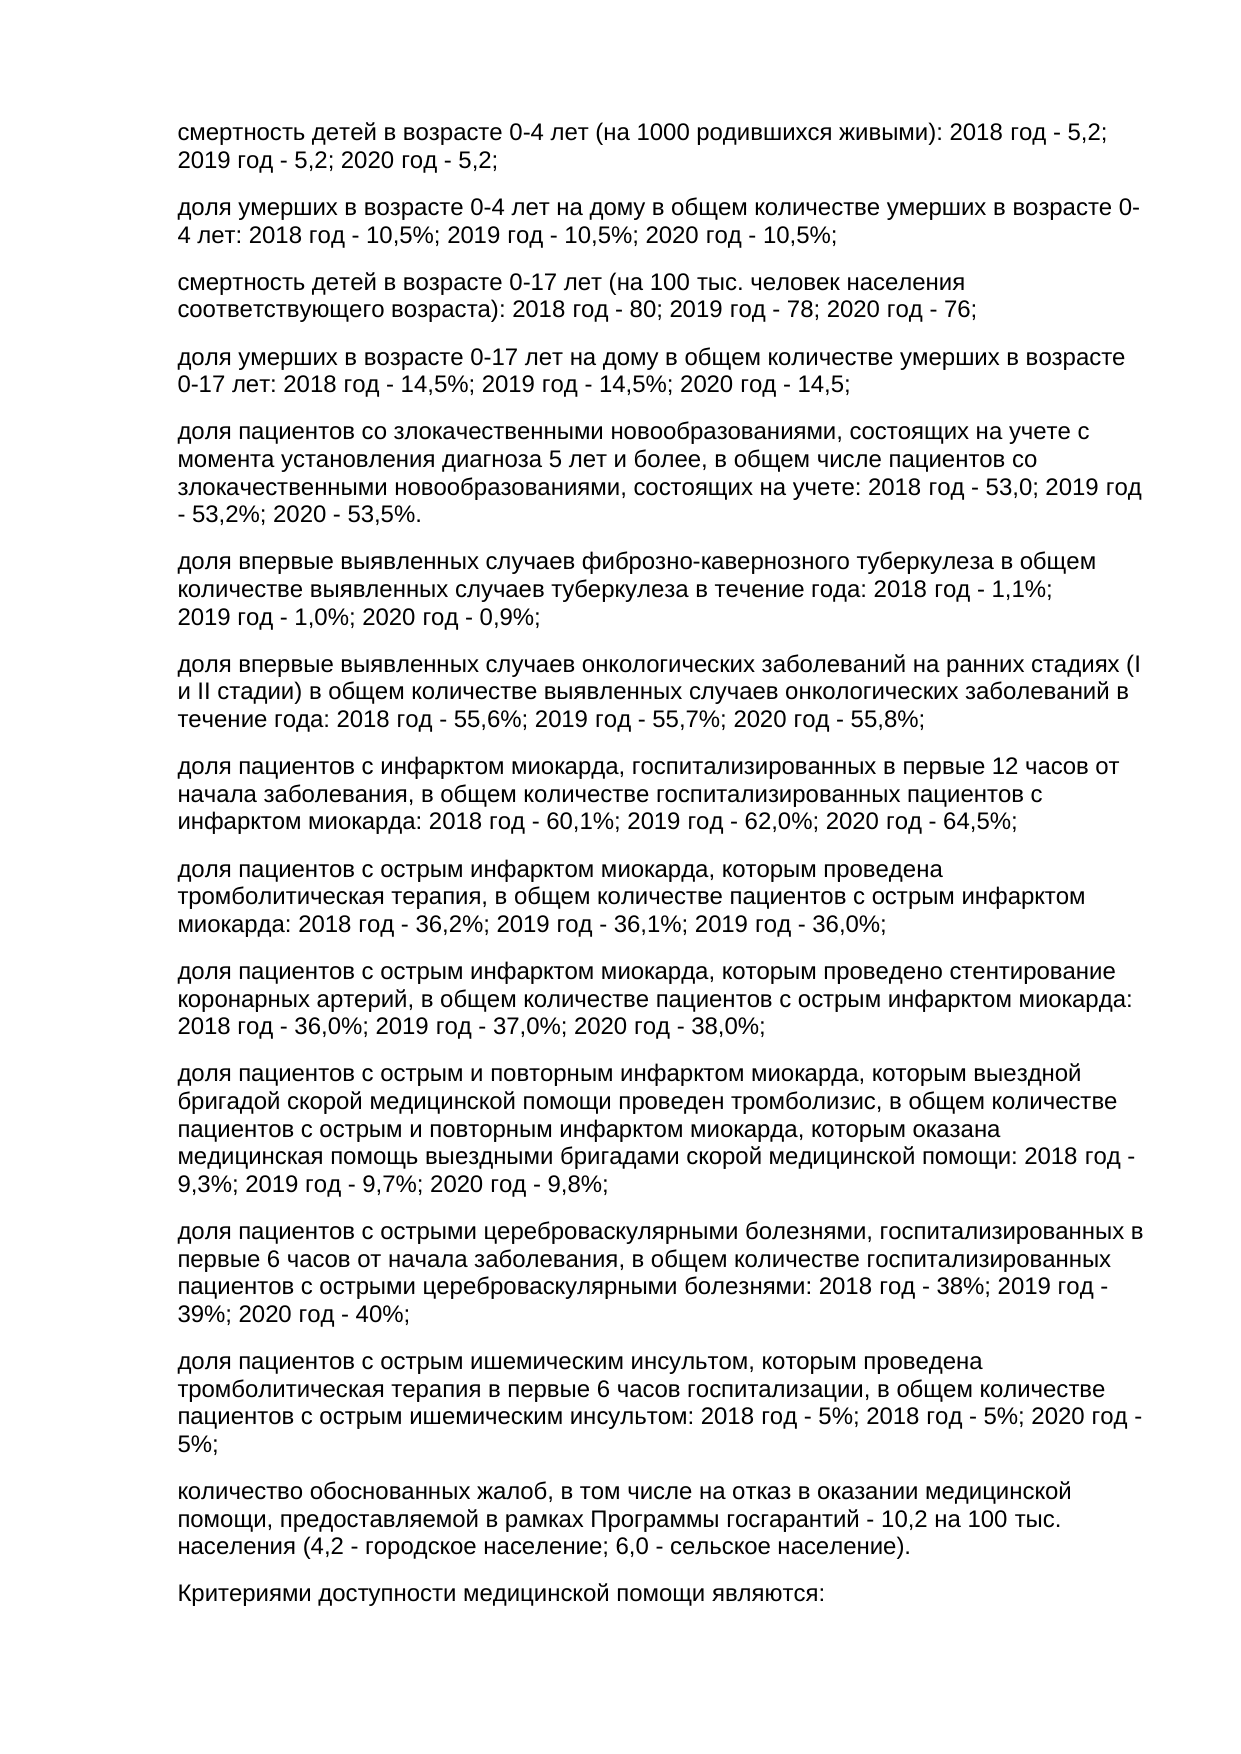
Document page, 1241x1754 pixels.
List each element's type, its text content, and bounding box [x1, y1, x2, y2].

text доля умерших в возрасте 0-4 лет на дому в общем количестве умерших в возрасте 0-4 лет: 2018 год - 10,5%; 2019 год - 10,5%; 2020 год - 10,5%; [177, 193, 1152, 248]
text Критериями доступности медицинской помощи являются: [177, 1579, 1152, 1607]
text доля пациентов с инфарктом миокарда, госпитализированных в первые 12 часов от начала заболевания, в общем количестве госпитализированных пациентов с инфарктом миокарда: 2018 год - 60,1%; 2019 год - 62,0%; 2020 год - 64,5%; [177, 752, 1152, 835]
text смертность детей в возрасте 0-17 лет (на 100 тыс. человек населения соответствующего возраста): 2018 год - 80; 2019 год - 78; 2020 год - 76; [177, 268, 1152, 323]
text доля пациентов с острыми цереброваскулярными болезнями, госпитализированных в первые 6 часов от начала заболевания, в общем количестве госпитализированных пациентов с острыми цереброваскулярными болезнями: 2018 год - 38%; 2019 год - 39%; 2020 год - 40%; [177, 1217, 1152, 1327]
text доля впервые выявленных случаев онкологических заболеваний на ранних стадиях (I и II стадии) в общем количестве выявленных случаев онкологических заболеваний в течение года: 2018 год - 55,6%; 2019 год - 55,7%; 2020 год - 55,8%; [177, 650, 1152, 732]
text доля пациентов с острым инфарктом миокарда, которым проведено стентирование коронарных артерий, в общем количестве пациентов с острым инфарктом миокарда: 2018 год - 36,0%; 2019 год - 37,0%; 2020 год - 38,0%; [177, 957, 1152, 1040]
text доля пациентов с острым ишемическим инсультом, которым проведена тромболитическая терапия в первые 6 часов госпитализации, в общем количестве пациентов с острым ишемическим инсультом: 2018 год - 5%; 2018 год - 5%; 2020 год - 5%; [177, 1347, 1152, 1457]
text количество обоснованных жалоб, в том числе на отказ в оказании медицинской помощи, предоставляемой в рамках Программы госгарантий - 10,2 на 100 тыс. населения (4,2 - городское население; 6,0 - сельское население). [177, 1477, 1152, 1560]
text смертность детей в возрасте 0-4 лет (на 1000 родившихся живыми): 2018 год - 5,2; 2019 год - 5,2; 2020 год - 5,2; [177, 118, 1152, 173]
text доля пациентов со злокачественными новообразованиями, состоящих на учете с момента установления диагноза 5 лет и более, в общем числе пациентов со злокачественными новообразованиями, состоящих на учете: 2018 год - 53,0; 2019 год - 53,2%; 2020 - 53,5%. [177, 417, 1152, 528]
text доля впервые выявленных случаев фиброзно-кавернозного туберкулеза в общем количестве выявленных случаев туберкулеза в течение года: 2018 год - 1,1%; 2019 год - 1,0%; 2020 год - 0,9%; [177, 547, 1152, 630]
text доля умерших в возрасте 0-17 лет на дому в общем количестве умерших в возрасте 0-17 лет: 2018 год - 14,5%; 2019 год - 14,5%; 2020 год - 14,5; [177, 342, 1152, 398]
text доля пациентов с острым инфарктом миокарда, которым проведена тромболитическая терапия, в общем количестве пациентов с острым инфарктом миокарда: 2018 год - 36,2%; 2019 год - 36,1%; 2019 год - 36,0%; [177, 854, 1152, 937]
text доля пациентов с острым и повторным инфарктом миокарда, которым выездной бригадой скорой медицинской помощи проведен тромболизис, в общем количестве пациентов с острым и повторным инфарктом миокарда, которым оказана медицинская помощь выездными бригадами скорой медицинской помощи: 2018 год - 9,3%; 2019 год - 9,7%; 2020 год - 9,8%; [177, 1059, 1152, 1197]
